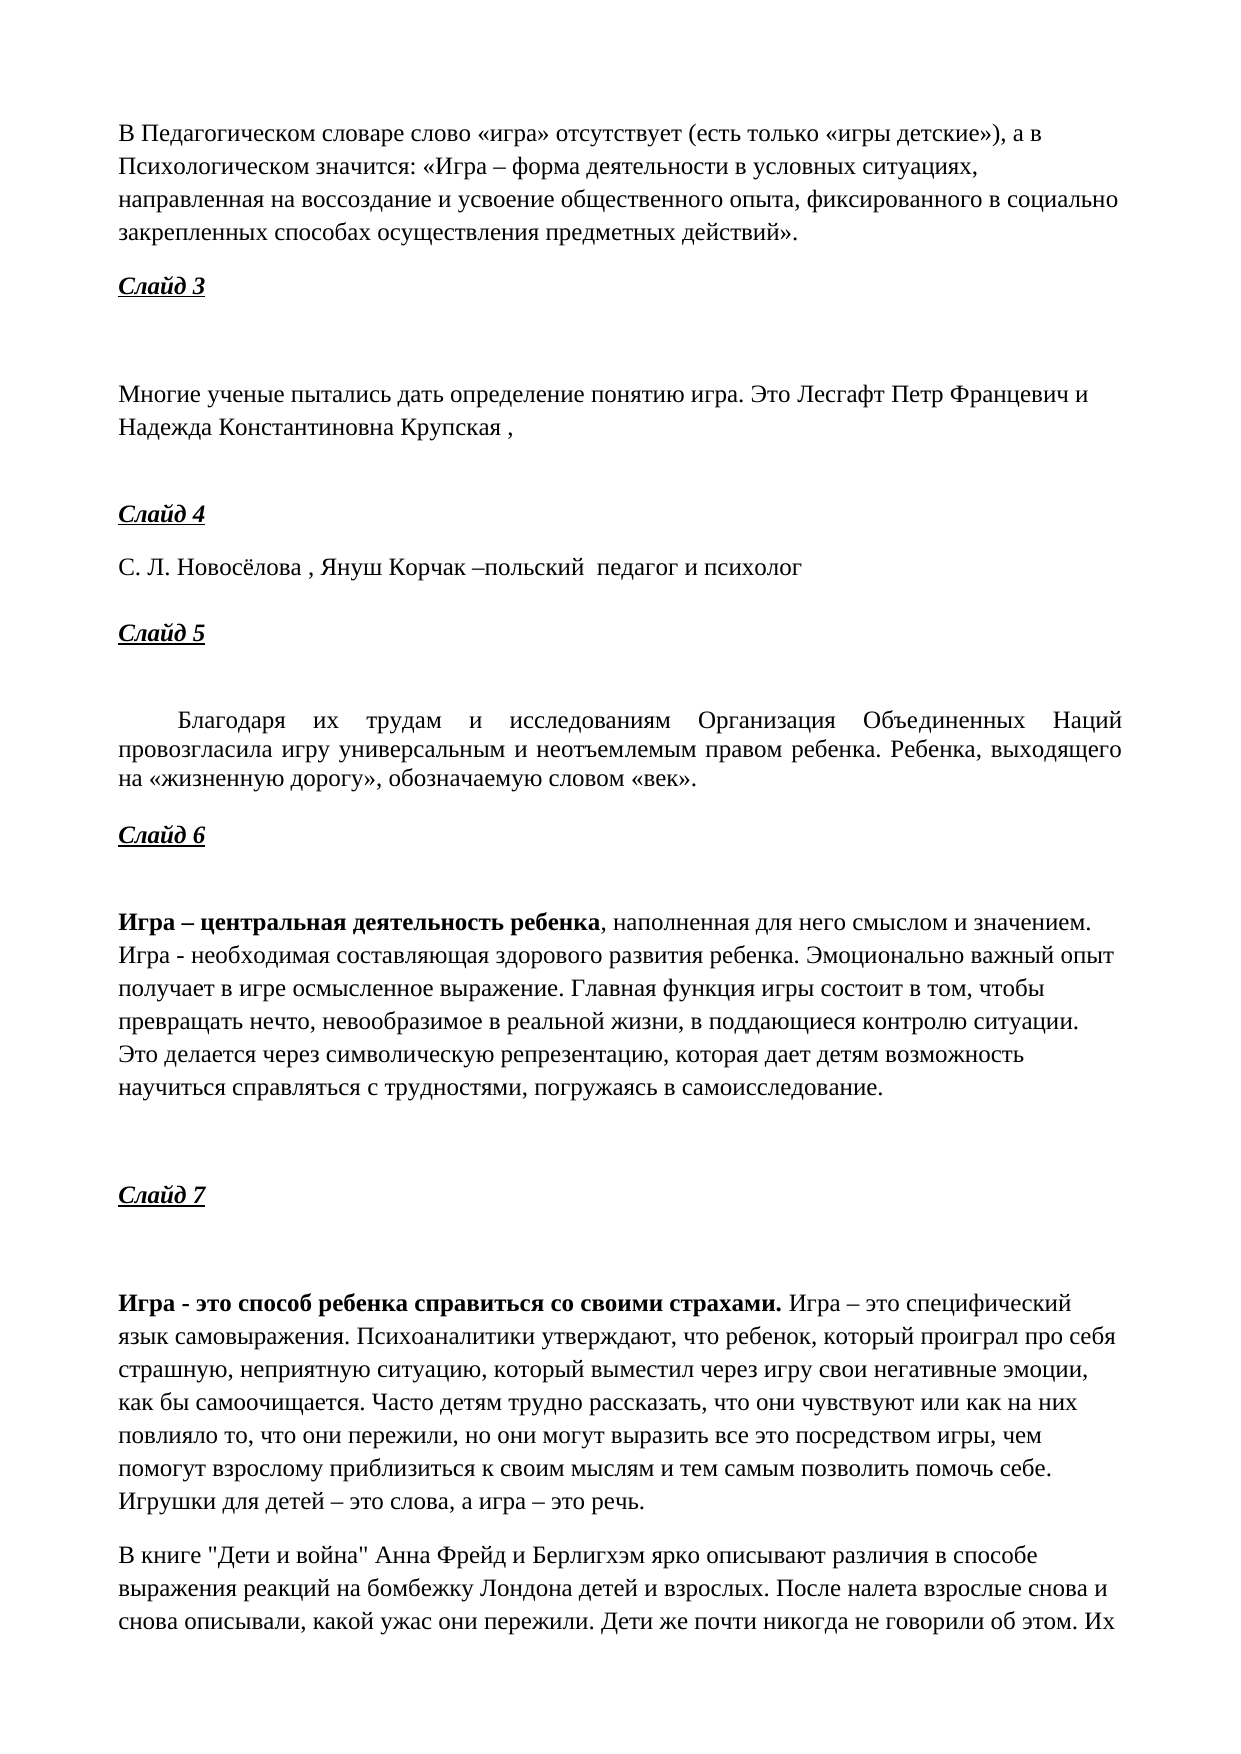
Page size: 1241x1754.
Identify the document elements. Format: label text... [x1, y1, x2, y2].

text Многие ученые пытались дать определение понятию игра. Это Лесгафт Петр Францевич и Надежда Константиновна Крупская , [118, 379, 1122, 441]
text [118, 1540, 1122, 1634]
text Слайд 7 [118, 1180, 1122, 1209]
text Игра - это способ ребенка справиться со своими страхами. Игра – это специфический язык самовыражения. Психоаналитики утверждают, что ребенок, который проиграл про себя страшную, неприятную ситуацию, который выместил через игру свои негативные эмоции, как бы самоочищается. Часто детям трудно рассказать, что они чувствуют или как на них повлияло то, что они пережили, но они могут выразить все это посредством игры, чем помогут взрослому приблизиться к своим мыслям и тем самым позволить помочь себе. Игрушки для детей – это слова, а игра – это речь. [118, 1288, 1122, 1515]
text С. Л. Новосёлова , Януш Корчак –польский педагог и психолог [118, 552, 1122, 581]
text Слайд 6 [118, 820, 1122, 849]
text Слайд 4 [118, 499, 1122, 527]
text Слайд 3 [118, 271, 1122, 300]
text Благодаря их трудам и исследованиям Организация Объединенных Наций провозгласила игру универсальным и неотъемлемым правом ребенка. Ребенка, выходящего на «жизненную дорогу», обозначаемую словом «век». [118, 705, 1122, 792]
text Игра – центральная деятельность ребенка, наполненная для него смыслом и значением. Игра - необходимая составляющая здорового развития ребенка. Эмоционально важный опыт получает в игре осмысленное выражение. Главная функция игры состоит в том, чтобы превращать нечто, невообразимое в реальной жизни, в поддающиеся контролю ситуации. Это делается через символическую репрезентацию, которая дает детям возможность научиться справляться с трудностями, погружаясь в самоисследование. [118, 907, 1122, 1101]
text Слайд 5 [118, 618, 1122, 647]
text В Педагогическом словаре слово «игра» отсутствует (есть только «игры детские»), а в Психологическом значится: «Игра – форма деятельности в условных ситуациях, направленная на воссоздание и усвоение общественного опыта, фиксированного в социально закрепленных способах осуществления предметных действий». [118, 118, 1122, 246]
